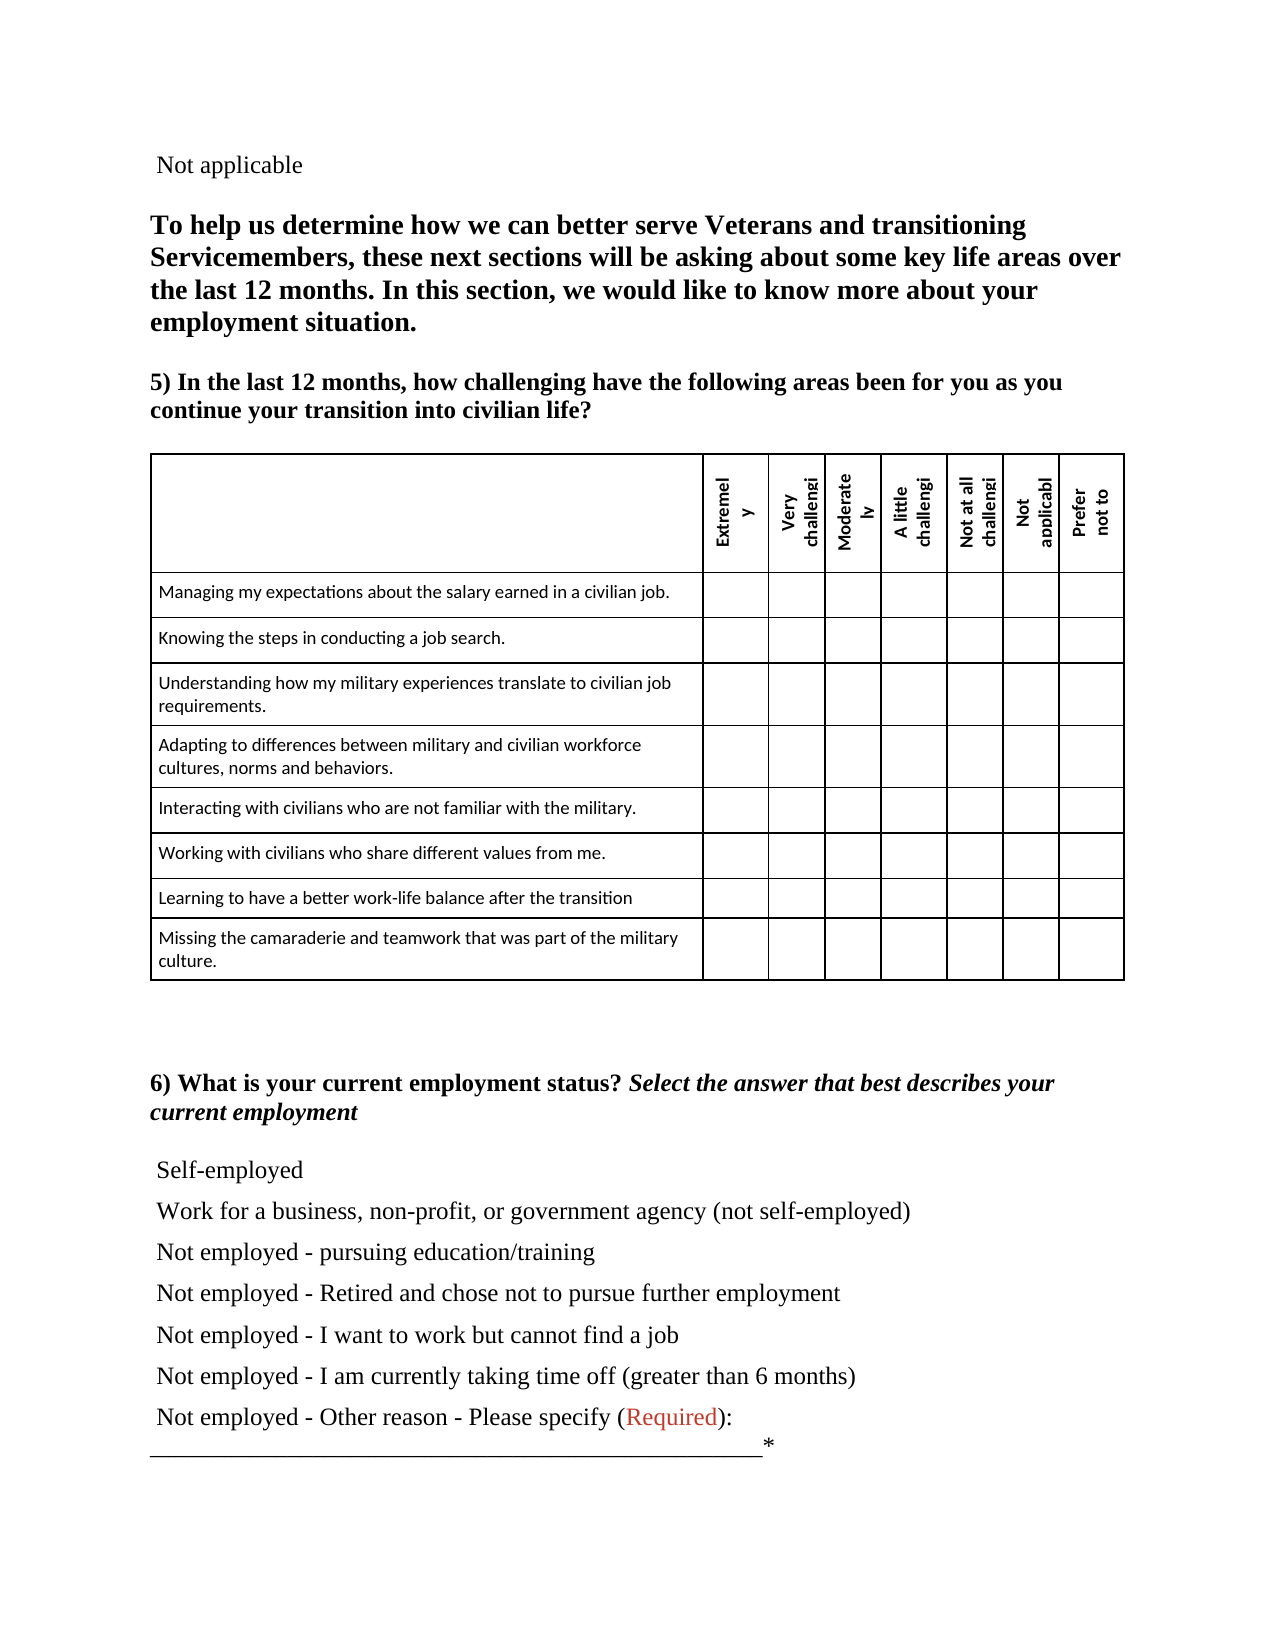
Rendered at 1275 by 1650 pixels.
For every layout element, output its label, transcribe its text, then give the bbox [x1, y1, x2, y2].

table_cell [948, 726, 1002, 787]
table_cell [826, 726, 880, 787]
table_cell [704, 879, 768, 917]
text Self-employed [150, 1155, 1125, 1183]
table_cell [882, 879, 946, 917]
table_cell [826, 879, 880, 917]
table_cell [704, 618, 768, 662]
text Not employed - Retired and chose not to pursue further employment [150, 1278, 1125, 1307]
text Not employed - I am currently taking time off (greater than 6 months) [150, 1361, 1125, 1390]
table_cell [769, 919, 824, 979]
table_cell [826, 618, 880, 662]
table_cell [769, 879, 824, 917]
table_cell [769, 726, 824, 787]
table_cell [1060, 834, 1123, 877]
table_cell [1004, 664, 1058, 724]
table_cell Managing my expectations about the salary earned in a civilian job. [152, 573, 702, 617]
table_cell Adapting to differences between military and civilian workforce cultures, norms and behaviors. [152, 726, 702, 787]
table_cell [1004, 726, 1058, 787]
table_header Very challenging [769, 455, 824, 571]
table_header Extremely challenging [704, 455, 768, 571]
table_header A little challenging [882, 455, 946, 571]
table_cell [1060, 879, 1123, 917]
table_cell Knowing the steps in conducting a job search. [152, 618, 702, 662]
table_cell [826, 788, 880, 832]
table_cell [948, 834, 1002, 877]
table_cell [948, 879, 1002, 917]
text Not applicable [150, 150, 1125, 179]
table_cell [1060, 919, 1123, 979]
table_cell [948, 788, 1002, 832]
table_cell [1060, 726, 1123, 787]
table_header Moderately challenging [826, 455, 880, 571]
text Not employed - pursuing education/training [150, 1237, 1125, 1266]
text Work for a business, non-profit, or government agency (not self-employed) [150, 1196, 1125, 1225]
table_cell [1004, 788, 1058, 832]
text Not employed - Other reason - Please specify (Required): _________________________________________________* [150, 1402, 1125, 1460]
table_cell [1060, 788, 1123, 832]
subtitle To help us determine how we can better serve Veterans and transitioning Servicemembers, these next sections will be asking about some key life areas over the last 12 months. In this section, we would like to know more about your employment situation. [150, 208, 1125, 337]
table_header Not applicable [1004, 455, 1058, 571]
table_cell [882, 664, 946, 724]
table_cell Learning to have a better work-life balance after the transition [152, 879, 702, 917]
table_cell [769, 834, 824, 877]
table_cell [882, 726, 946, 787]
table_cell Interacting with civilians who are not familiar with the military. [152, 788, 702, 832]
table_cell [882, 573, 946, 617]
table_cell [1004, 618, 1058, 662]
table_cell [769, 618, 824, 662]
table_cell [882, 618, 946, 662]
table_cell [1004, 919, 1058, 979]
text Not employed - I want to work but cannot find a job [150, 1320, 1125, 1348]
table_cell [769, 573, 824, 617]
table_cell [1004, 834, 1058, 877]
table_cell [704, 788, 768, 832]
table_header [152, 455, 702, 571]
table_cell Working with civilians who share different values from me. [152, 834, 702, 877]
table_cell [882, 788, 946, 832]
table_cell [882, 919, 946, 979]
table_header Not at all challenging [948, 455, 1002, 571]
table_cell [1060, 618, 1123, 662]
table_cell [826, 573, 880, 617]
table_cell Missing the camaraderie and teamwork that was part of the military culture. [152, 919, 702, 979]
table_cell [704, 834, 768, 877]
table_cell [1004, 879, 1058, 917]
table_header Prefer not to answer [1060, 455, 1123, 571]
table_cell [826, 664, 880, 724]
table_cell [769, 664, 824, 724]
table_cell [704, 919, 768, 979]
table_cell [826, 834, 880, 877]
table_cell [948, 618, 1002, 662]
table_cell [704, 573, 768, 617]
table_cell [769, 788, 824, 832]
table_cell [704, 664, 768, 724]
table_cell [948, 573, 1002, 617]
table_cell [948, 664, 1002, 724]
table_cell [1060, 664, 1123, 724]
table_cell [948, 919, 1002, 979]
table_cell [1060, 573, 1123, 617]
table_cell [826, 919, 880, 979]
table_cell [882, 834, 946, 877]
subtitle 6) What is your current employment status? Select the answer that best describes your current employment [150, 1068, 1125, 1126]
table_cell [1004, 573, 1058, 617]
table_cell Understanding how my military experiences translate to civilian job requirements. [152, 664, 702, 724]
subtitle 5) In the last 12 months, how challenging have the following areas been for you as you continue your transition into civilian life? [150, 367, 1125, 424]
table_cell [704, 726, 768, 787]
